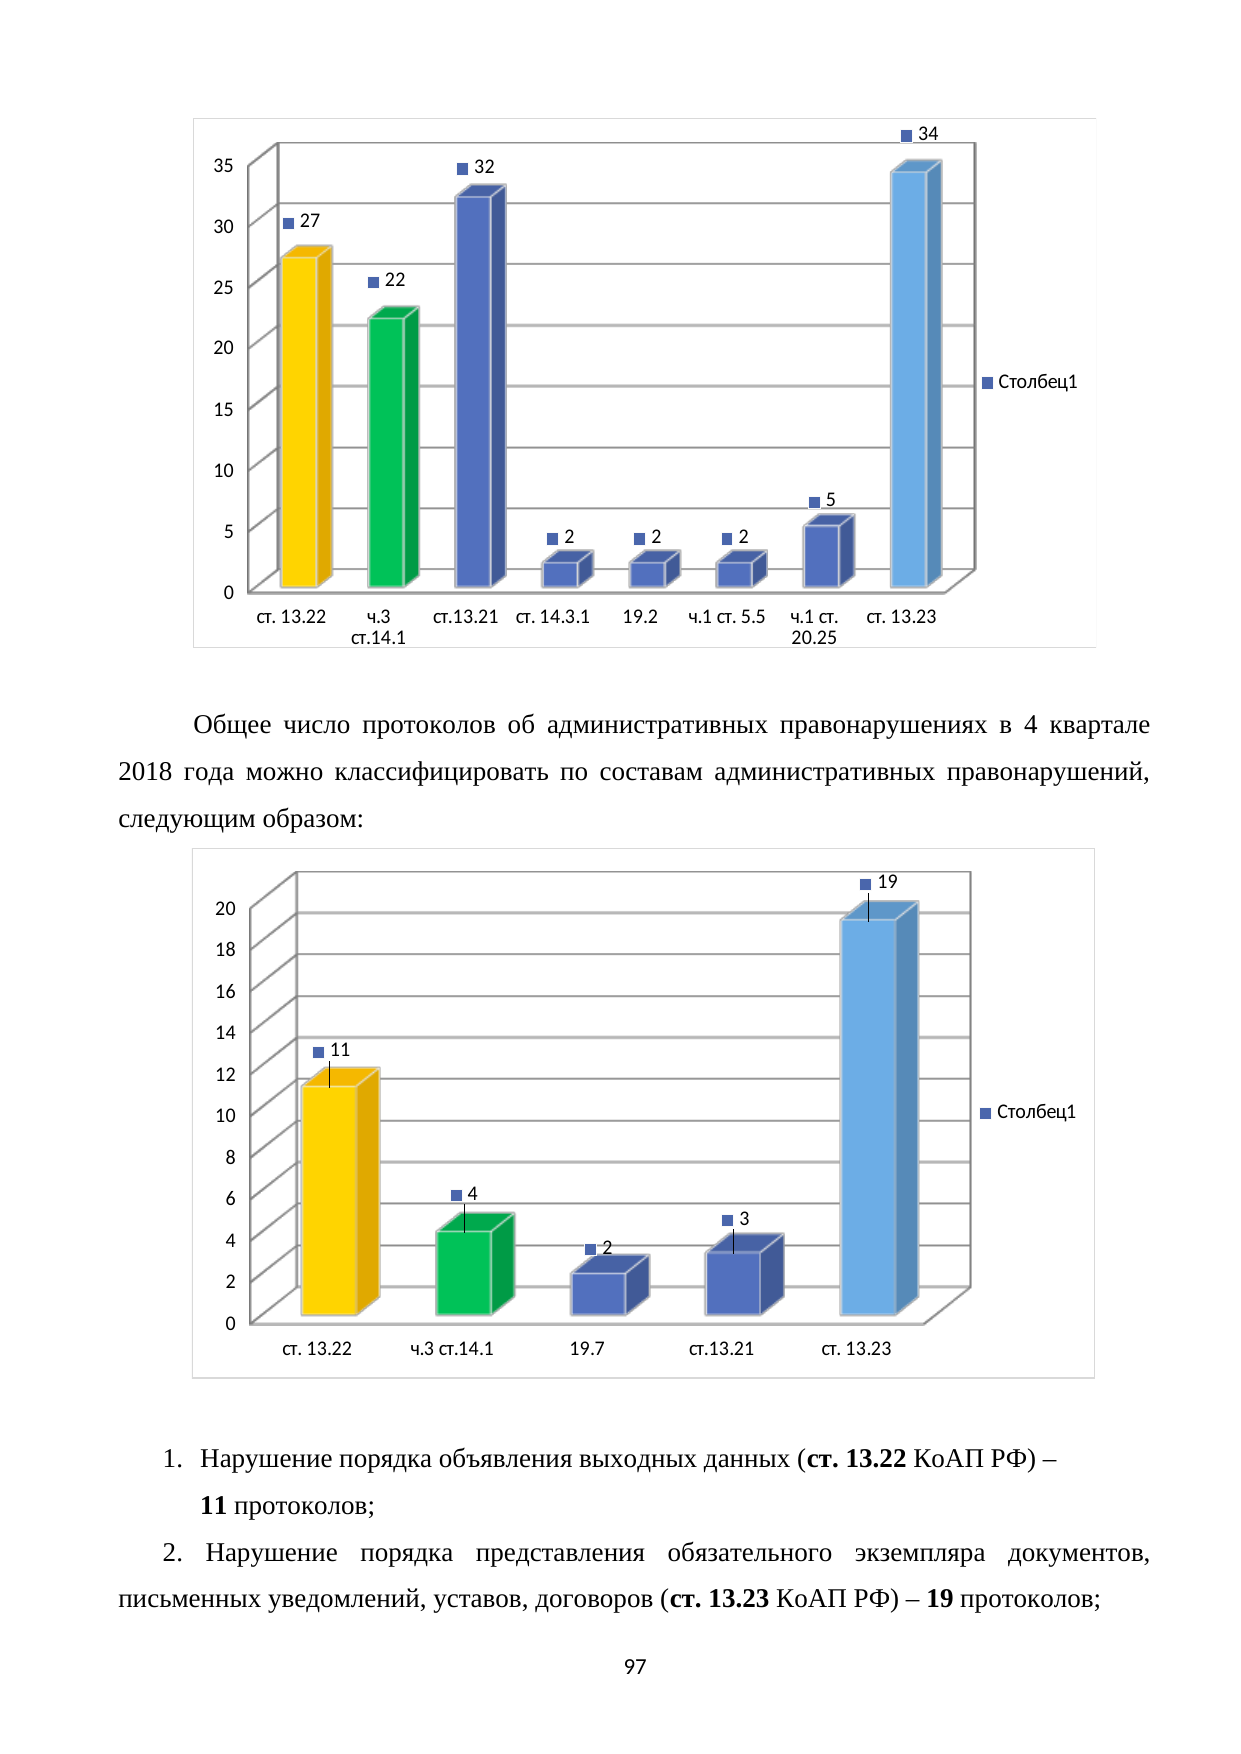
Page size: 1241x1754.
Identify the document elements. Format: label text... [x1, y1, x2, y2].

list Нарушение порядка объявления выходных данных (ст. 13.22 КоАП РФ) – [162, 1442, 1152, 1473]
text 2. Нарушение порядка представления обязательного экземпляра документов, письменных уведомлений, уставов, договоров (ст. 13.23 КоАП РФ) – 19 протоколов; [118, 1536, 1152, 1613]
text 11 протоколов; [200, 1489, 1152, 1520]
text Общее число протоколов об административных правонарушениях в 4 квартале 2018 года можно классифицировать по составам административных правонарушений, следующим образом: [118, 708, 1152, 833]
